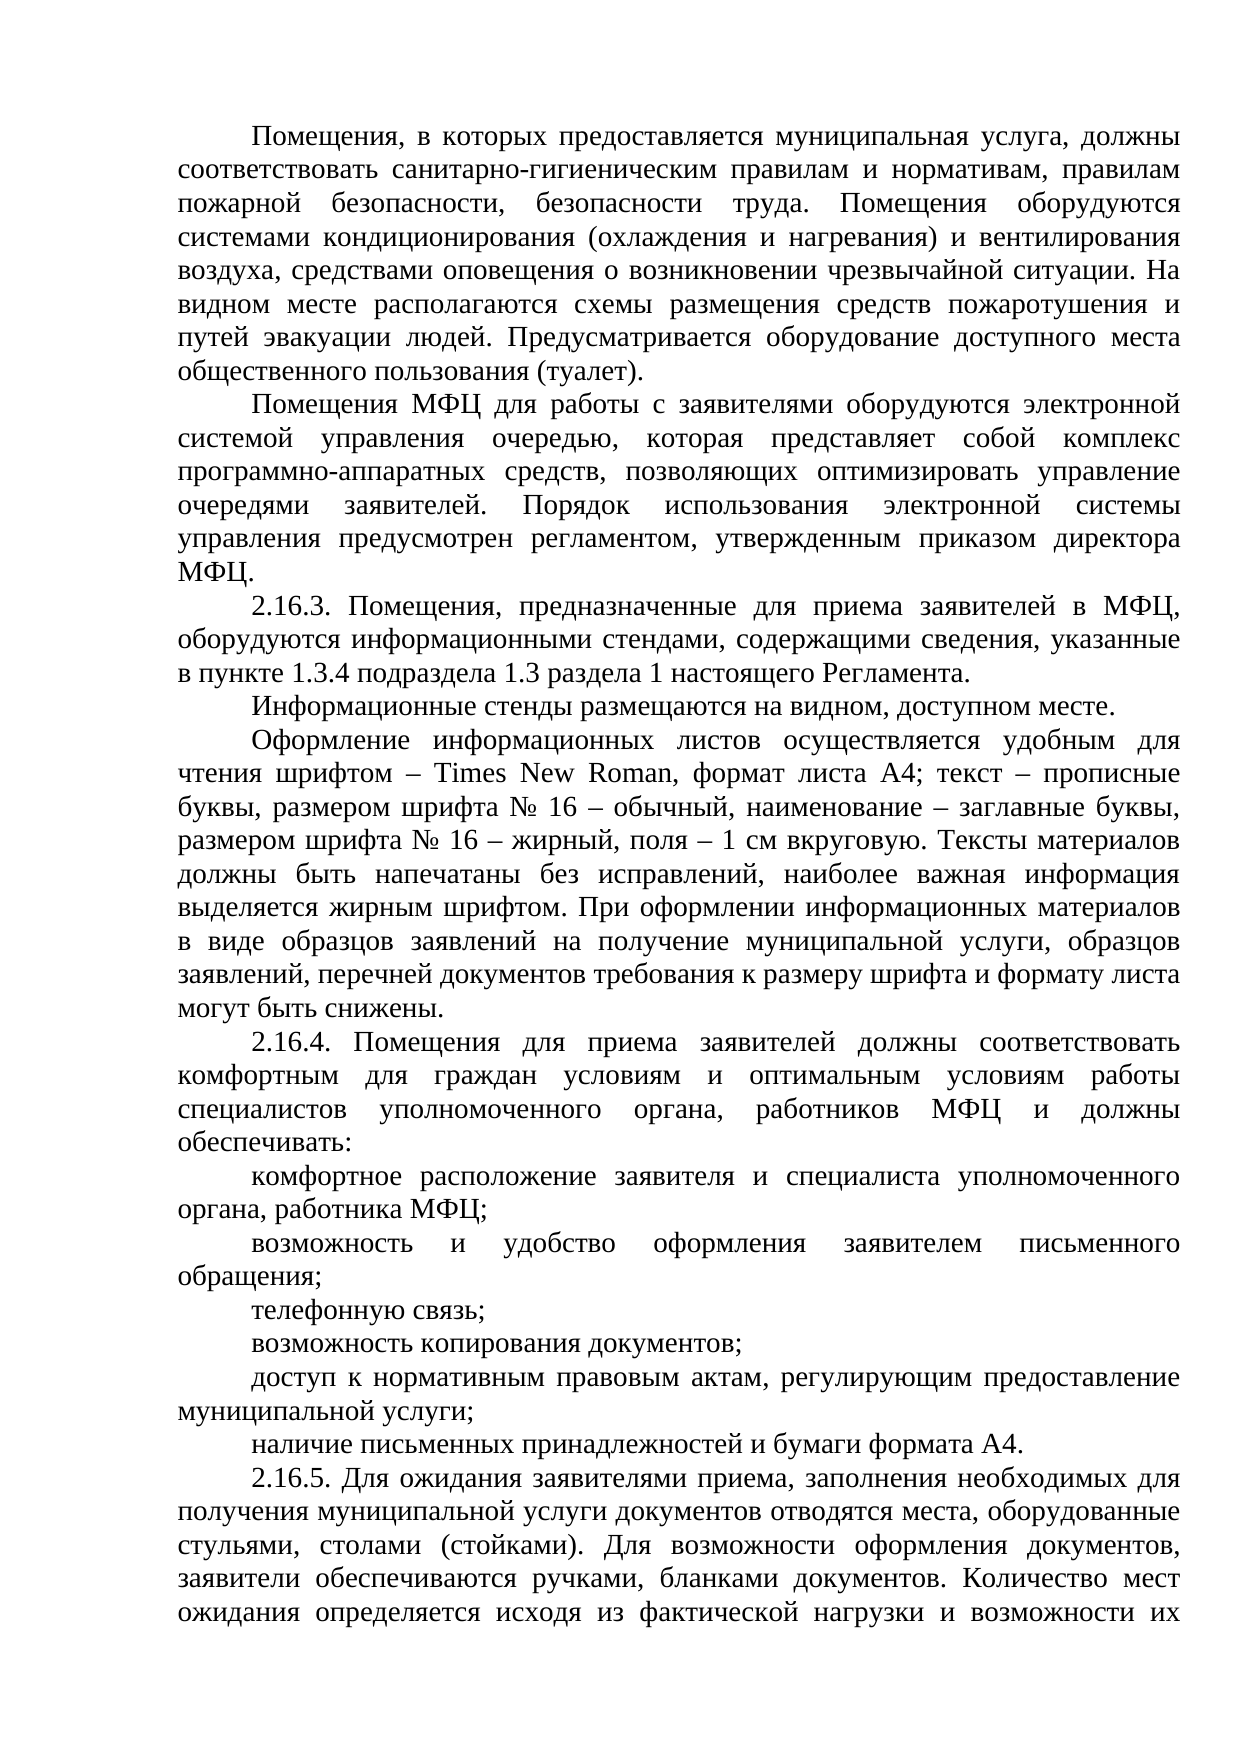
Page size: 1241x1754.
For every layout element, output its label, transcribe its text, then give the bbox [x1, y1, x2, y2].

text возможность и удобство оформления заявителем письменного обращения; [177, 1225, 1181, 1292]
text Оформление информационных листов осуществляется удобным для чтения шрифтом – Times New Roman, формат листа A4; текст – прописные буквы, размером шрифта № 16 – обычный, наименование – заглавные буквы, размером шрифта № 16 – жирный, поля – 1 см вкруговую. Тексты материалов должны быть напечатаны без исправлений, наиболее важная информация выделяется жирным шрифтом. При оформлении информационных материалов в виде образцов заявлений на получение муниципальной услуги, образцов заявлений, перечней документов требования к размеру шрифта и формату листа могут быть снижены. [177, 722, 1181, 1024]
text телефонную связь; [177, 1292, 1181, 1326]
text комфортное расположение заявителя и специалиста уполномоченного органа, работника МФЦ; [177, 1158, 1181, 1225]
text 2.16.4. Помещения для приема заявителей должны соответствовать комфортным для граждан условиям и оптимальным условиям работы специалистов уполномоченного органа, работников МФЦ и должны обеспечивать: [177, 1024, 1181, 1158]
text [177, 1460, 1181, 1627]
text Информационные стенды размещаются на видном, доступном месте. [177, 688, 1181, 722]
text 2.16.3. Помещения, предназначенные для приема заявителей в МФЦ, оборудуются информационными стендами, содержащими сведения, указанные в пункте 1.3.4 подраздела 1.3 раздела 1 настоящего Регламента. [177, 588, 1181, 688]
text Помещения МФЦ для работы с заявителями оборудуются электронной системой управления очередью, которая представляет собой комплекс программно-аппаратных средств, позволяющих оптимизировать управление очередями заявителей. Порядок использования электронной системы управления предусмотрен регламентом, утвержденным приказом директора МФЦ. [177, 386, 1181, 588]
text Помещения, в которых предоставляется муниципальная услуга, должны соответствовать санитарно-гигиеническим правилам и нормативам, правилам пожарной безопасности, безопасности труда. Помещения оборудуются системами кондиционирования (охлаждения и нагревания) и вентилирования воздуха, средствами оповещения о возникновении чрезвычайной ситуации. На видном месте располагаются схемы размещения средств пожаротушения и путей эвакуации людей. Предусматривается оборудование доступного места общественного пользования (туалет). [177, 118, 1181, 386]
text возможность копирования документов; [177, 1326, 1181, 1359]
text наличие письменных принадлежностей и бумаги формата A4. [177, 1426, 1181, 1460]
text доступ к нормативным правовым актам, регулирующим предоставление муниципальной услуги; [177, 1359, 1181, 1426]
